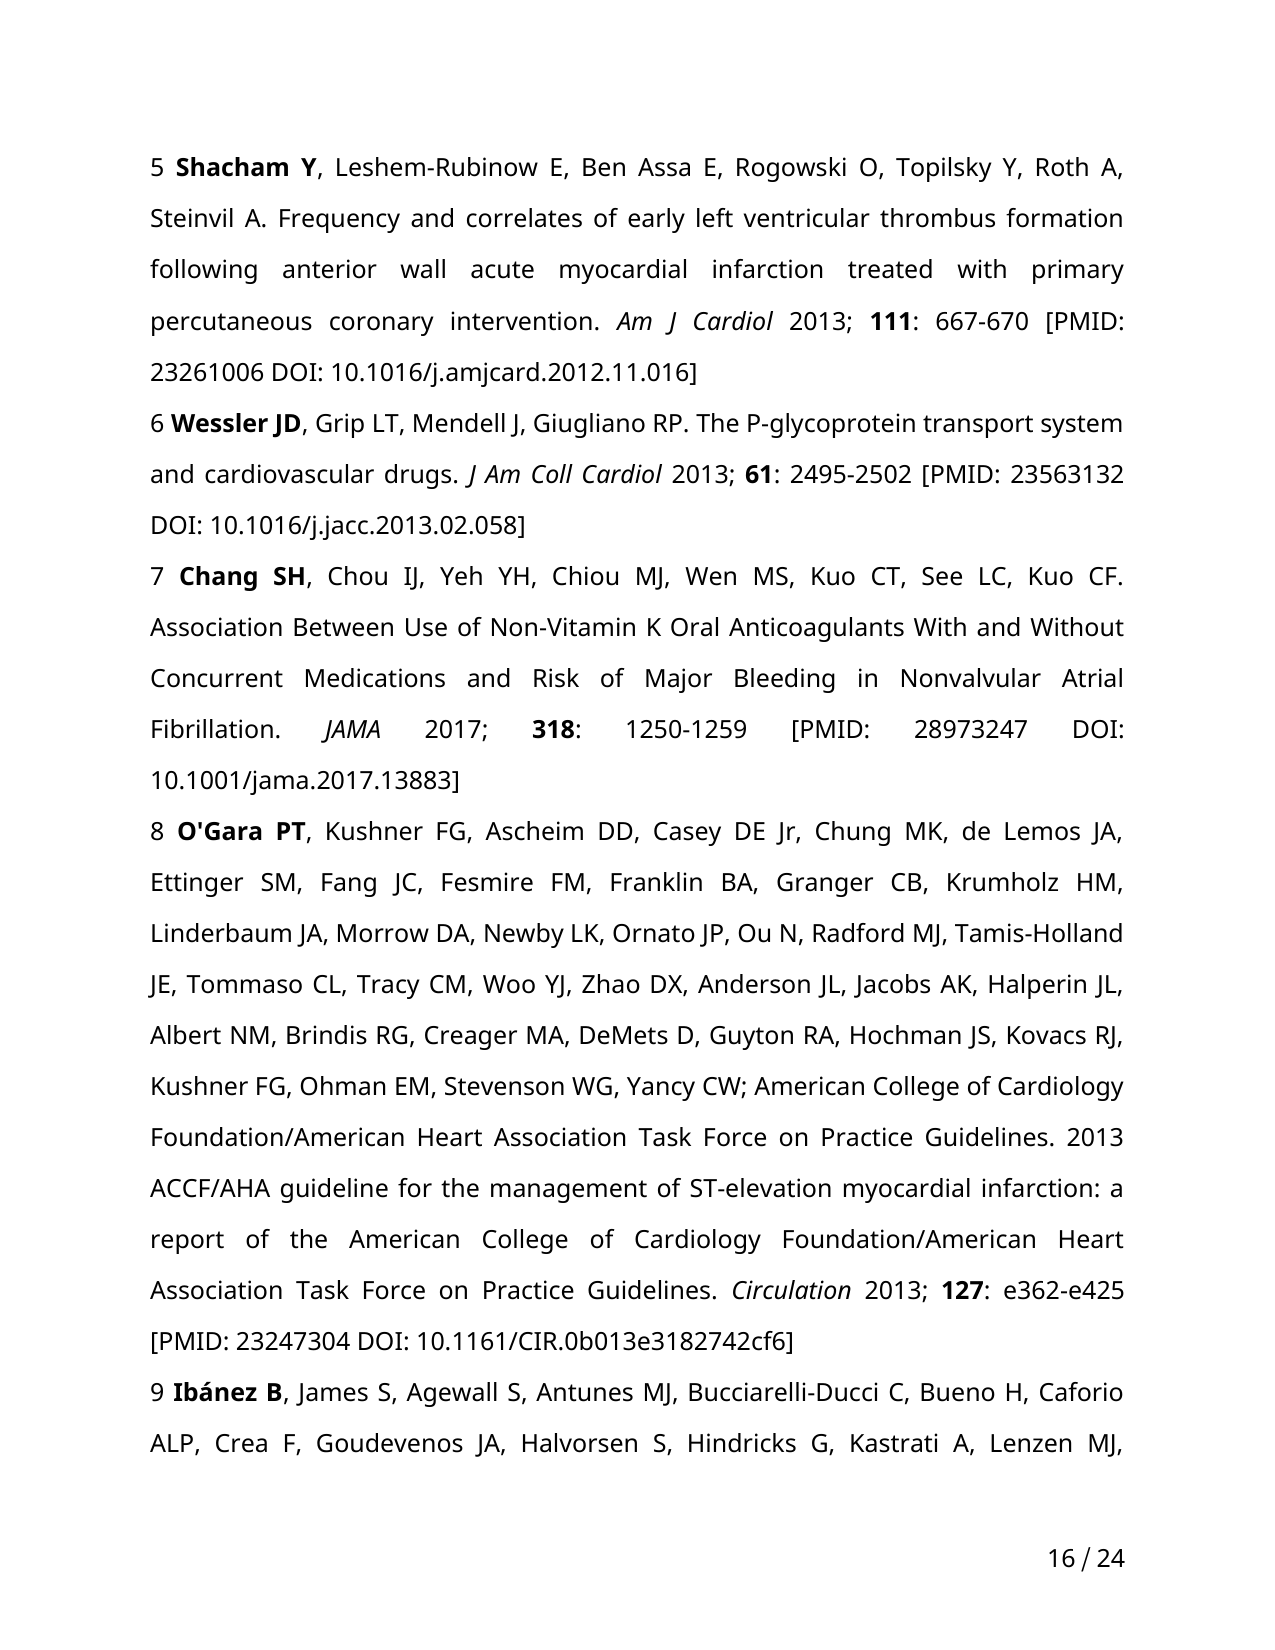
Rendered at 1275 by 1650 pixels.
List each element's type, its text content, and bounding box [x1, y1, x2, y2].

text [150, 1375, 1125, 1460]
text 5 Shacham Y, Leshem-Rubinow E, Ben Assa E, Rogowski O, Topilsky Y, Roth A, Steinvil A. Frequency and correlates of early left ventricular thrombus formation following anterior wall acute myocardial infarction treated with primary percutaneous coronary intervention. Am J Cardiol 2013; 111: 667-670 [PMID: 23261006 DOI: 10.1016/j.amjcard.2012.11.016] [150, 150, 1125, 388]
text 6 Wessler JD, Grip LT, Mendell J, Giugliano RP. The P-glycoprotein transport system and cardiovascular drugs. J Am Coll Cardiol 2013; 61: 2495-2502 [PMID: 23563132 DOI: 10.1016/j.jacc.2013.02.058] [150, 405, 1125, 541]
text 8 O'Gara PT, Kushner FG, Ascheim DD, Casey DE Jr, Chung MK, de Lemos JA, Ettinger SM, Fang JC, Fesmire FM, Franklin BA, Granger CB, Krumholz HM, Linderbaum JA, Morrow DA, Newby LK, Ornato JP, Ou N, Radford MJ, Tamis-Holland JE, Tommaso CL, Tracy CM, Woo YJ, Zhao DX, Anderson JL, Jacobs AK, Halperin JL, Albert NM, Brindis RG, Creager MA, DeMets D, Guyton RA, Hochman JS, Kovacs RJ, Kushner FG, Ohman EM, Stevenson WG, Yancy CW; American College of Cardiology Foundation/American Heart Association Task Force on Practice Guidelines. 2013 ACCF/AHA guideline for the management of ST-elevation myocardial infarction: a report of the American College of Cardiology Foundation/American Heart Association Task Force on Practice Guidelines. Circulation 2013; 127: e362-e425 [PMID: 23247304 DOI: 10.1161/CIR.0b013e3182742cf6] [150, 813, 1125, 1358]
text 7 Chang SH, Chou IJ, Yeh YH, Chiou MJ, Wen MS, Kuo CT, See LC, Kuo CF. Association Between Use of Non-Vitamin K Oral Anticoagulants With and Without Concurrent Medications and Risk of Major Bleeding in Nonvalvular Atrial Fibrillation. JAMA 2017; 318: 1250-1259 [PMID: 28973247 DOI: 10.1001/jama.2017.13883] [150, 558, 1125, 797]
